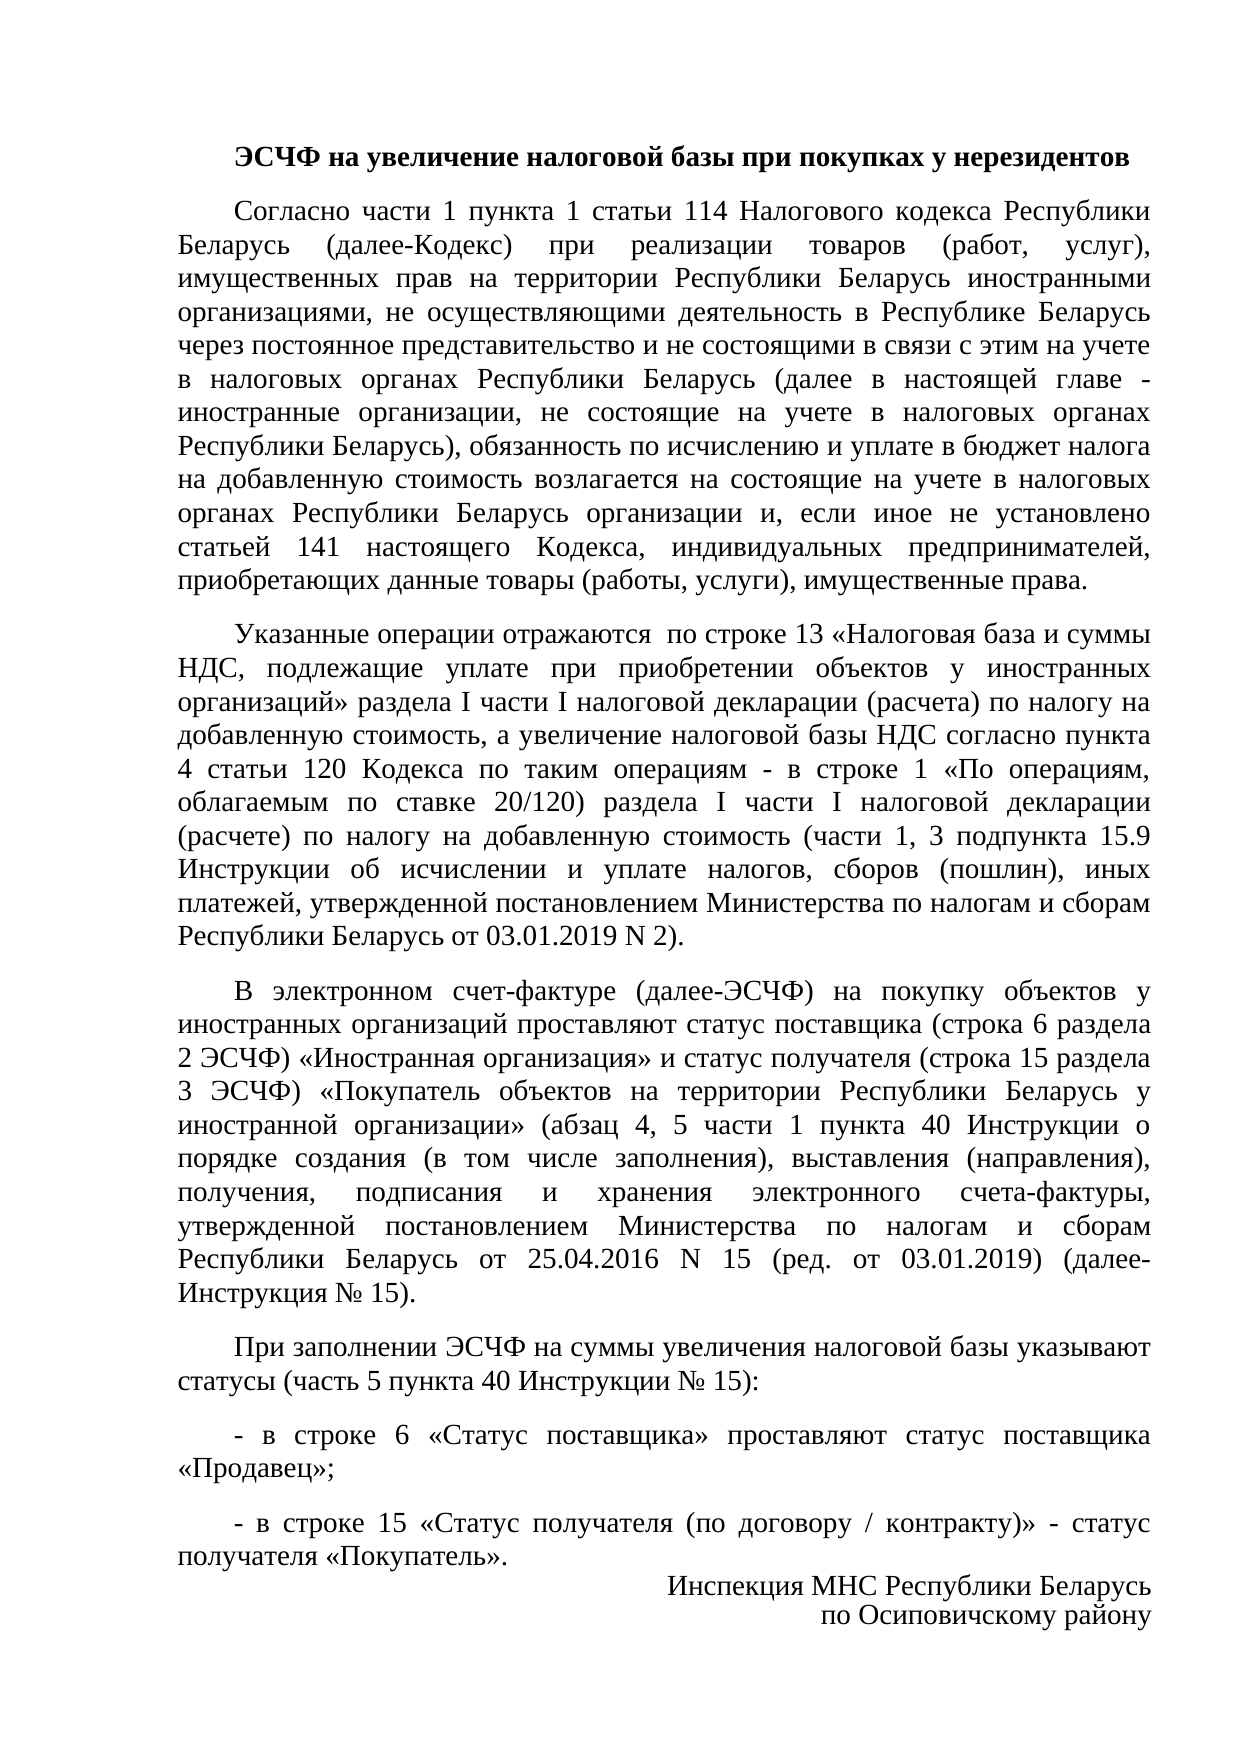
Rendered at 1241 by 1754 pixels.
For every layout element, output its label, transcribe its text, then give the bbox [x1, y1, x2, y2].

text В электронном счет-фактуре (далее-ЭСЧФ) на покупку объектов у иностранных организаций проставляют статус поставщика (строка 6 раздела 2 ЭСЧФ) «Иностранная организация» и статус получателя (строка 15 раздела 3 ЭСЧФ) «Покупатель объектов на территории Республики Беларусь у иностранной организации» (абзац 4, 5 части 1 пункта 40 Инструкции о порядке создания (в том числе заполнения), выставления (направления), получения, подписания и хранения электронного счета-фактуры, утвержденной постановлением Министерства по налогам и сборам Республики Беларусь от 25.04.2016 N 15 (ред. от 03.01.2019) (далее- Инструкция № 15). [177, 973, 1152, 1308]
text Согласно части 1 пункта 1 статьи 114 Налогового кодекса Республики Беларусь (далее-Кодекс) при реализации товаров (работ, услуг), имущественных прав на территории Республики Беларусь иностранными организациями, не осуществляющими деятельность в Республике Беларусь через постоянное представительство и не состоящими в связи с этим на учете в налоговых органах Республики Беларусь (далее в настоящей главе - иностранные организации, не состоящие на учете в налоговых органах Республики Беларусь), обязанность по исчислению и уплате в бюджет налога на добавленную стоимость возлагается на состоящие на учете в налоговых органах Республики Беларусь организации и, если иное не установлено статьей 141 настоящего Кодекса, индивидуальных предпринимателей, приобретающих данные товары (работы, услуги), имущественные права. [177, 193, 1152, 596]
text - в строке 6 «Статус поставщика» проставляют статус поставщика «Продавец»; [177, 1417, 1152, 1484]
text При заполнении ЭСЧФ на суммы увеличения налоговой базы указывают статусы (часть 5 пункта 40 Инструкции № 15): [177, 1329, 1152, 1396]
text по Осиповичскому району [177, 1601, 1152, 1630]
text Инспекция МНС Республики Беларусь [177, 1572, 1152, 1601]
text - в строке 15 «Статус получателя (по договору / контракту)» - статус получателя «Покупатель». [177, 1505, 1152, 1572]
text ЭСЧФ на увеличение налоговой базы при покупках у нерезидентов [177, 139, 1152, 172]
text Указанные операции отражаются по строке 13 «Налоговая база и суммы НДС, подлежащие уплате при приобретении объектов у иностранных организаций» раздела I части I налоговой декларации (расчета) по налогу на добавленную стоимость, а увеличение налоговой базы НДС согласно пункта 4 статьи 120 Кодекса по таким операциям - в строке 1 «По операциям, облагаемым по ставке 20/120) раздела I части I налоговой декларации (расчете) по налогу на добавленную стоимость (части 1, 3 подпункта 15.9 Инструкции об исчислении и уплате налогов, сборов (пошлин), иных платежей, утвержденной постановлением Министерства по налогам и сборам Республики Беларусь от 03.01.2019 N 2). [177, 617, 1152, 952]
